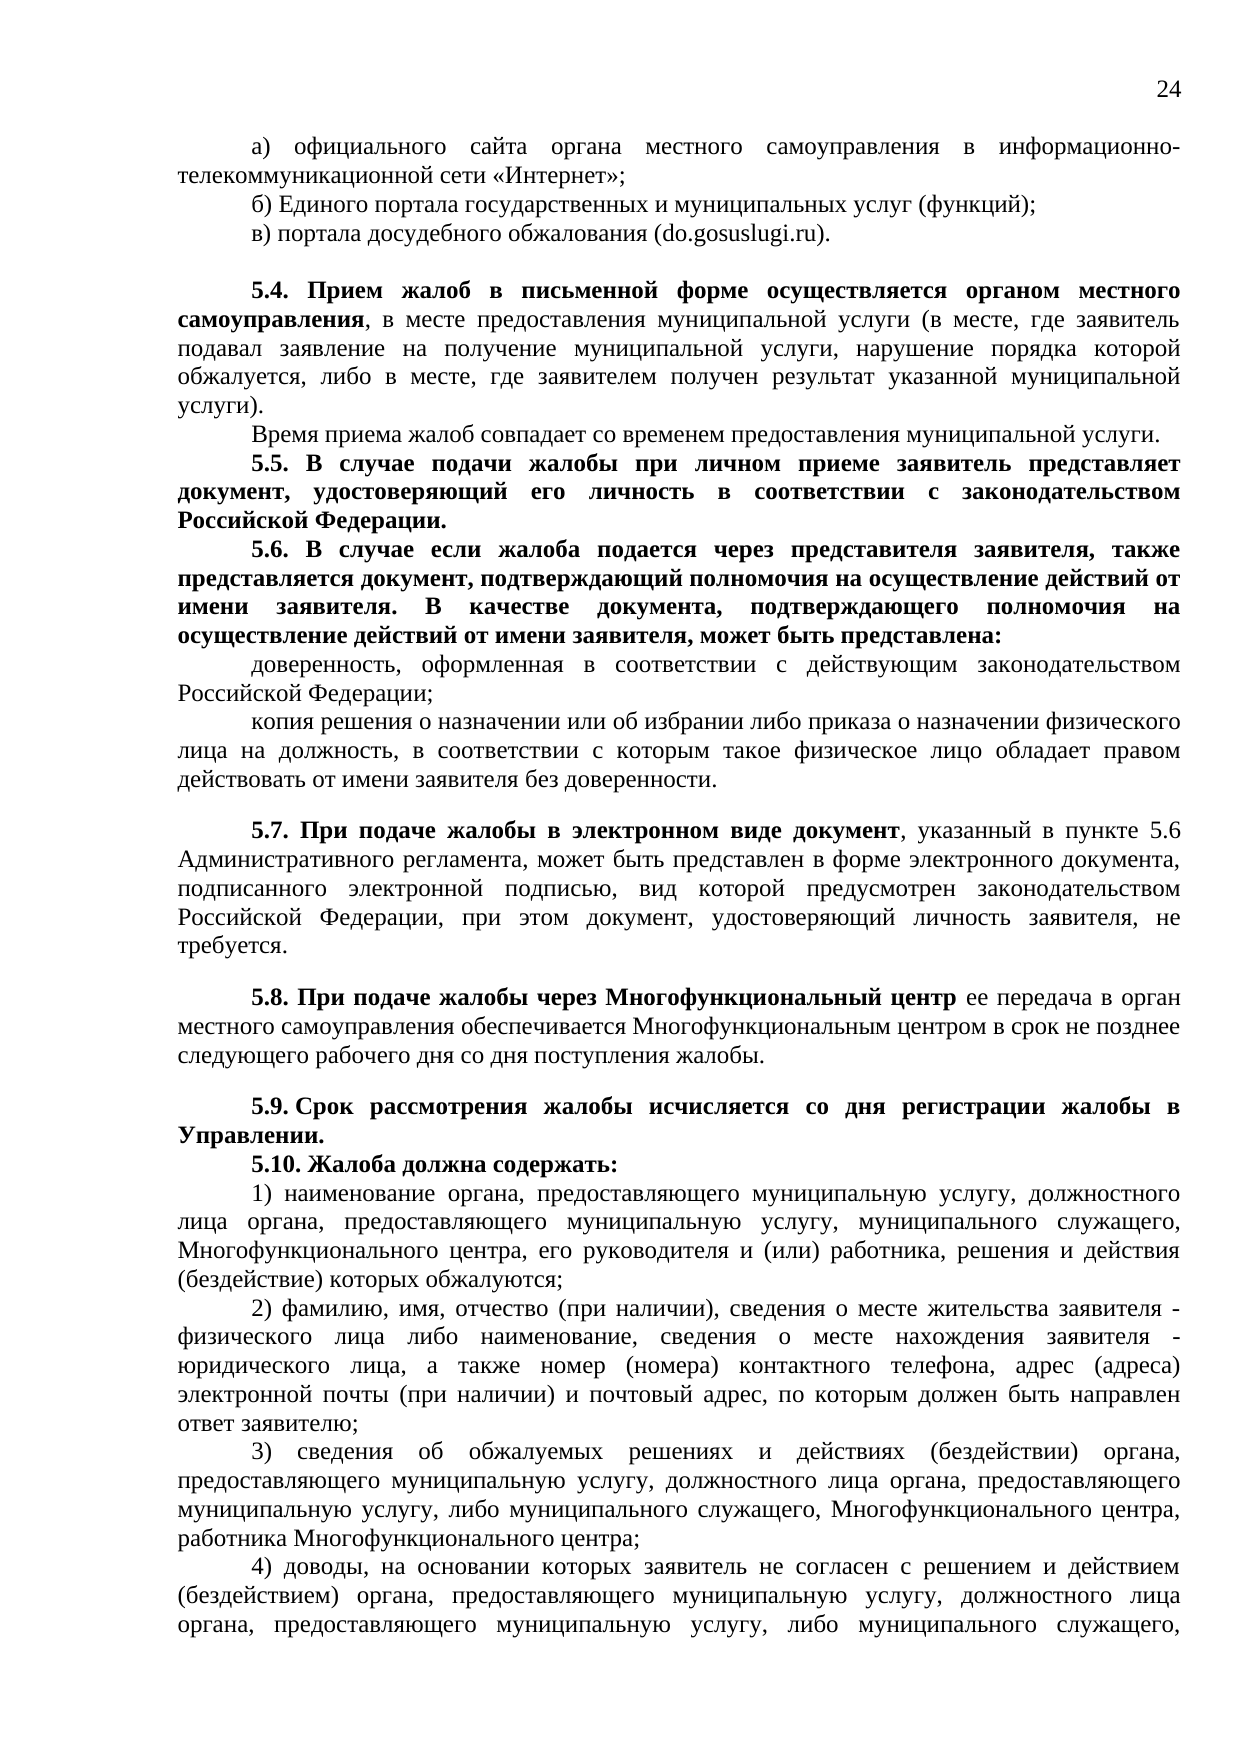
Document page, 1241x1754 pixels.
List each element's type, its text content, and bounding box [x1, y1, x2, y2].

text 5.8. При подаче жалобы через Многофункциональный центр ее передача в орган местного самоуправления обеспечивается Многофункциональным центром в срок не позднее следующего рабочего дня со дня поступления жалобы. [177, 982, 1181, 1068]
text копия решения о назначении или об избрании либо приказа о назначении физического лица на должность, в соответствии с которым такое физическое лицо обладает правом действовать от имени заявителя без доверенности. [177, 706, 1181, 793]
text 5.7. При подаче жалобы в электронном виде документ, указанный в пункте 5.6 Административного регламента, может быть представлен в форме электронного документа, подписанного электронной подписью, вид которой предусмотрен законодательством Российской Федерации, при этом документ, удостоверяющий личность заявителя, не требуется. [177, 816, 1181, 959]
text в) портала досудебного обжалования (do.gosuslugi.ru). [177, 218, 1181, 246]
text 5.5. В случае подачи жалобы при личном приеме заявитель представляет документ, удостоверяющий его личность в соответствии с законодательством Российской Федерации. [177, 448, 1181, 534]
text 5.10. Жалоба должна содержать: [177, 1149, 1181, 1178]
text 5.9. Срок рассмотрения жалобы исчисляется со дня регистрации жалобы в Управлении. [177, 1091, 1181, 1149]
text 5.6. В случае если жалоба подается через представителя заявителя, также представляется документ, подтверждающий полномочия на осуществление действий от имени заявителя. В качестве документа, подтверждающего полномочия на осуществление действий от имени заявителя, может быть представлена: [177, 534, 1181, 649]
text б) Единого портала государственных и муниципальных услуг (функций); [177, 189, 1181, 218]
text 2) фамилию, имя, отчество (при наличии), сведения о месте жительства заявителя - физического лица либо наименование, сведения о месте нахождения заявителя - юридического лица, а также номер (номера) контактного телефона, адрес (адреса) электронной почты (при наличии) и почтовый адрес, по которым должен быть направлен ответ заявителю; [177, 1293, 1181, 1436]
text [177, 1551, 1181, 1638]
text а) официального сайта органа местного самоуправления в информационно-телекоммуникационной сети «Интернет»; [177, 131, 1181, 189]
text 3) сведения об обжалуемых решениях и действиях (бездействии) органа, предоставляющего муниципальную услугу, должностного лица органа, предоставляющего муниципальную услугу, либо муниципального служащего, Многофункционального центра, работника Многофункционального центра; [177, 1436, 1181, 1551]
text Время приема жалоб совпадает со временем предоставления муниципальной услуги. [177, 419, 1181, 448]
text доверенность, оформленная в соответствии с действующим законодательством Российской Федерации; [177, 649, 1181, 706]
text 1) наименование органа, предоставляющего муниципальную услугу, должностного лица органа, предоставляющего муниципальную услугу, муниципального служащего, Многофункционального центра, его руководителя и (или) работника, решения и действия (бездействие) которых обжалуются; [177, 1178, 1181, 1293]
text 5.4. Прием жалоб в письменной форме осуществляется органом местного самоуправления, в месте предоставления муниципальной услуги (в месте, где заявитель подавал заявление на получение муниципальной услуги, нарушение порядка которой обжалуется, либо в месте, где заявителем получен результат указанной муниципальной услуги). [177, 275, 1181, 419]
